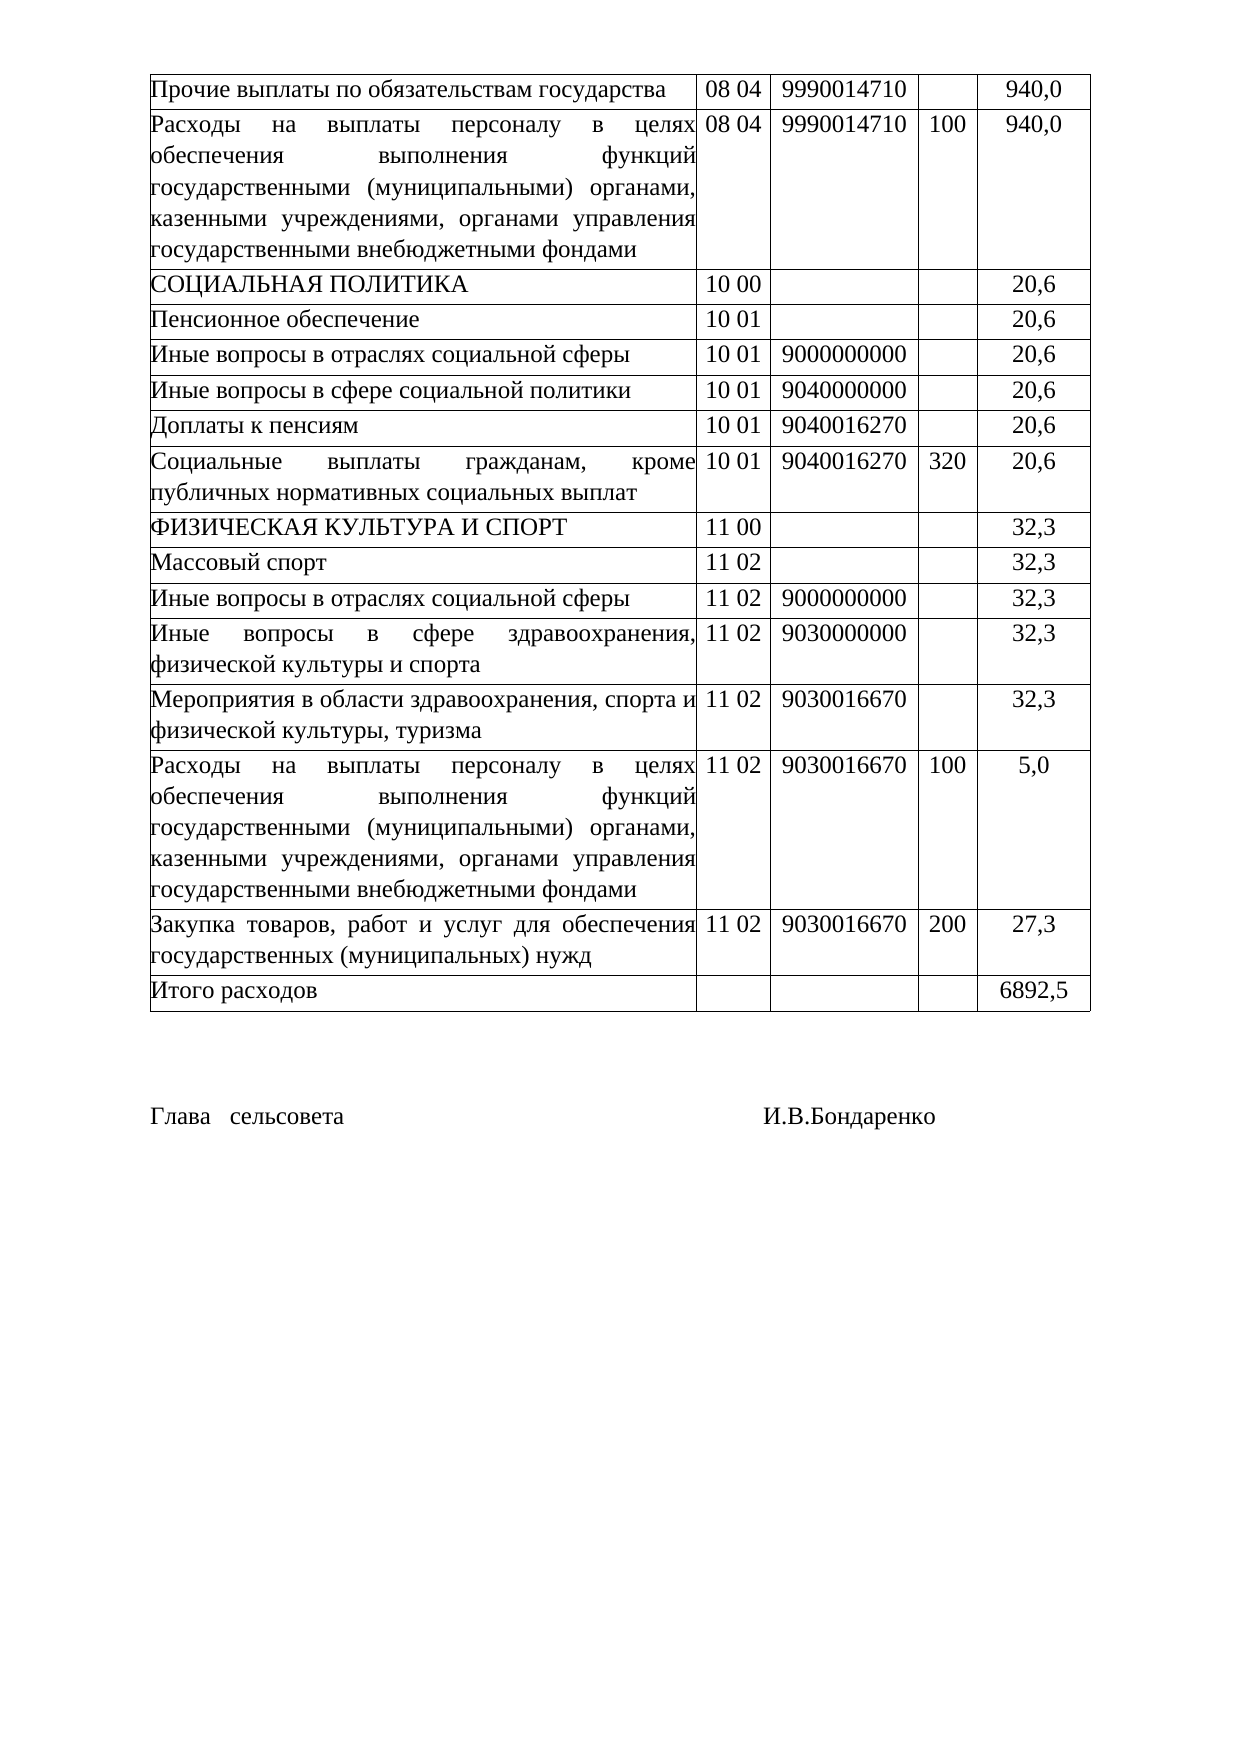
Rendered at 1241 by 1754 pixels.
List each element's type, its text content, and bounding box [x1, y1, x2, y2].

table_cell [919, 685, 977, 750]
table_cell 5,0 [978, 751, 1090, 909]
table_cell 11 02 [697, 548, 770, 582]
table_cell [919, 548, 977, 582]
table_cell Массовый спорт [151, 548, 696, 582]
table_cell [771, 513, 918, 547]
table_cell 20,6 [978, 447, 1090, 512]
table_cell Прочие выплаты по обязательствам государства [151, 75, 696, 109]
table_cell [919, 976, 977, 1011]
table_cell 9040000000 [771, 376, 918, 410]
table_cell Доплаты к пенсиям [151, 411, 696, 446]
table_cell [919, 75, 977, 109]
table_cell [919, 513, 977, 547]
table_cell 11 02 [697, 910, 770, 975]
table_cell Закупка товаров, работ и услуг для обеспечения государственных (муниципальных) нужд [151, 910, 696, 975]
table_cell 11 02 [697, 751, 770, 909]
table_cell Итого расходов [151, 976, 696, 1011]
table_cell 27,3 [978, 910, 1090, 975]
table_cell Мероприятия в области здравоохранения, спорта и физической культуры, туризма [151, 685, 696, 750]
table_cell 9990014710 [771, 75, 918, 109]
table_cell [919, 376, 977, 410]
table_cell Иные вопросы в сфере здравоохранения, физической культуры и спорта [151, 619, 696, 684]
table_cell [771, 270, 918, 304]
table_cell 9030016670 [771, 910, 918, 975]
table_cell 10 01 [697, 411, 770, 446]
table_cell 10 00 [697, 270, 770, 304]
table_cell 20,6 [978, 270, 1090, 304]
table_cell 32,3 [978, 685, 1090, 750]
table_cell 6892,5 [978, 976, 1090, 1011]
table_cell Расходы на выплаты персоналу в целях обеспечения выполнения функций государственными (муниципальными) органами, казенными учреждениями, органами управления государственными внебюджетными фондами [151, 751, 696, 909]
table_cell [771, 305, 918, 339]
table_cell [919, 270, 977, 304]
table_cell 9040016270 [771, 411, 918, 446]
table_cell [919, 619, 977, 684]
table_cell Иные вопросы в сфере социальной политики [151, 376, 696, 410]
table_cell 100 [919, 110, 977, 268]
table_cell [919, 340, 977, 375]
table_cell [919, 305, 977, 339]
table_cell 940,0 [978, 75, 1090, 109]
table_cell 11 02 [697, 584, 770, 618]
table_cell 20,6 [978, 411, 1090, 446]
table_cell 9040016270 [771, 447, 918, 512]
table_cell 08 04 [697, 110, 770, 268]
table_cell 20,6 [978, 340, 1090, 375]
table_cell 11 00 [697, 513, 770, 547]
table_cell 9030016670 [771, 751, 918, 909]
table_cell 11 02 [697, 685, 770, 750]
table_cell 9000000000 [771, 340, 918, 375]
table_cell ФИЗИЧЕСКАЯ КУЛЬТУРА И СПОРТ [151, 513, 696, 547]
table_cell 11 02 [697, 619, 770, 684]
table_cell 10 01 [697, 447, 770, 512]
text Глава сельсовета И.В.Бондаренко [150, 1101, 1090, 1129]
table_cell 32,3 [978, 584, 1090, 618]
table_cell 10 01 [697, 340, 770, 375]
table_cell 940,0 [978, 110, 1090, 268]
table_cell [919, 411, 977, 446]
table_cell 9030016670 [771, 685, 918, 750]
table_cell Иные вопросы в отраслях социальной сферы [151, 584, 696, 618]
table_cell 20,6 [978, 305, 1090, 339]
table_cell 10 01 [697, 305, 770, 339]
table_cell 20,6 [978, 376, 1090, 410]
table_cell 320 [919, 447, 977, 512]
table_cell Социальные выплаты гражданам, кроме публичных нормативных социальных выплат [151, 447, 696, 512]
table_cell [919, 584, 977, 618]
table_cell Иные вопросы в отраслях социальной сферы [151, 340, 696, 375]
table_cell 200 [919, 910, 977, 975]
table_cell [771, 976, 918, 1011]
table_cell Расходы на выплаты персоналу в целях обеспечения выполнения функций государственными (муниципальными) органами, казенными учреждениями, органами управления государственными внебюджетными фондами [151, 110, 696, 268]
table_cell 32,3 [978, 619, 1090, 684]
table_cell 10 01 [697, 376, 770, 410]
table_cell [771, 548, 918, 582]
table_cell [697, 976, 770, 1011]
table_cell 100 [919, 751, 977, 909]
table_cell 9030000000 [771, 619, 918, 684]
table_cell Пенсионное обеспечение [151, 305, 696, 339]
table_cell 32,3 [978, 513, 1090, 547]
table_cell 08 04 [697, 75, 770, 109]
table_cell 9990014710 [771, 110, 918, 268]
table_cell СОЦИАЛЬНАЯ ПОЛИТИКА [151, 270, 696, 304]
table_cell 9000000000 [771, 584, 918, 618]
table_cell 32,3 [978, 548, 1090, 582]
